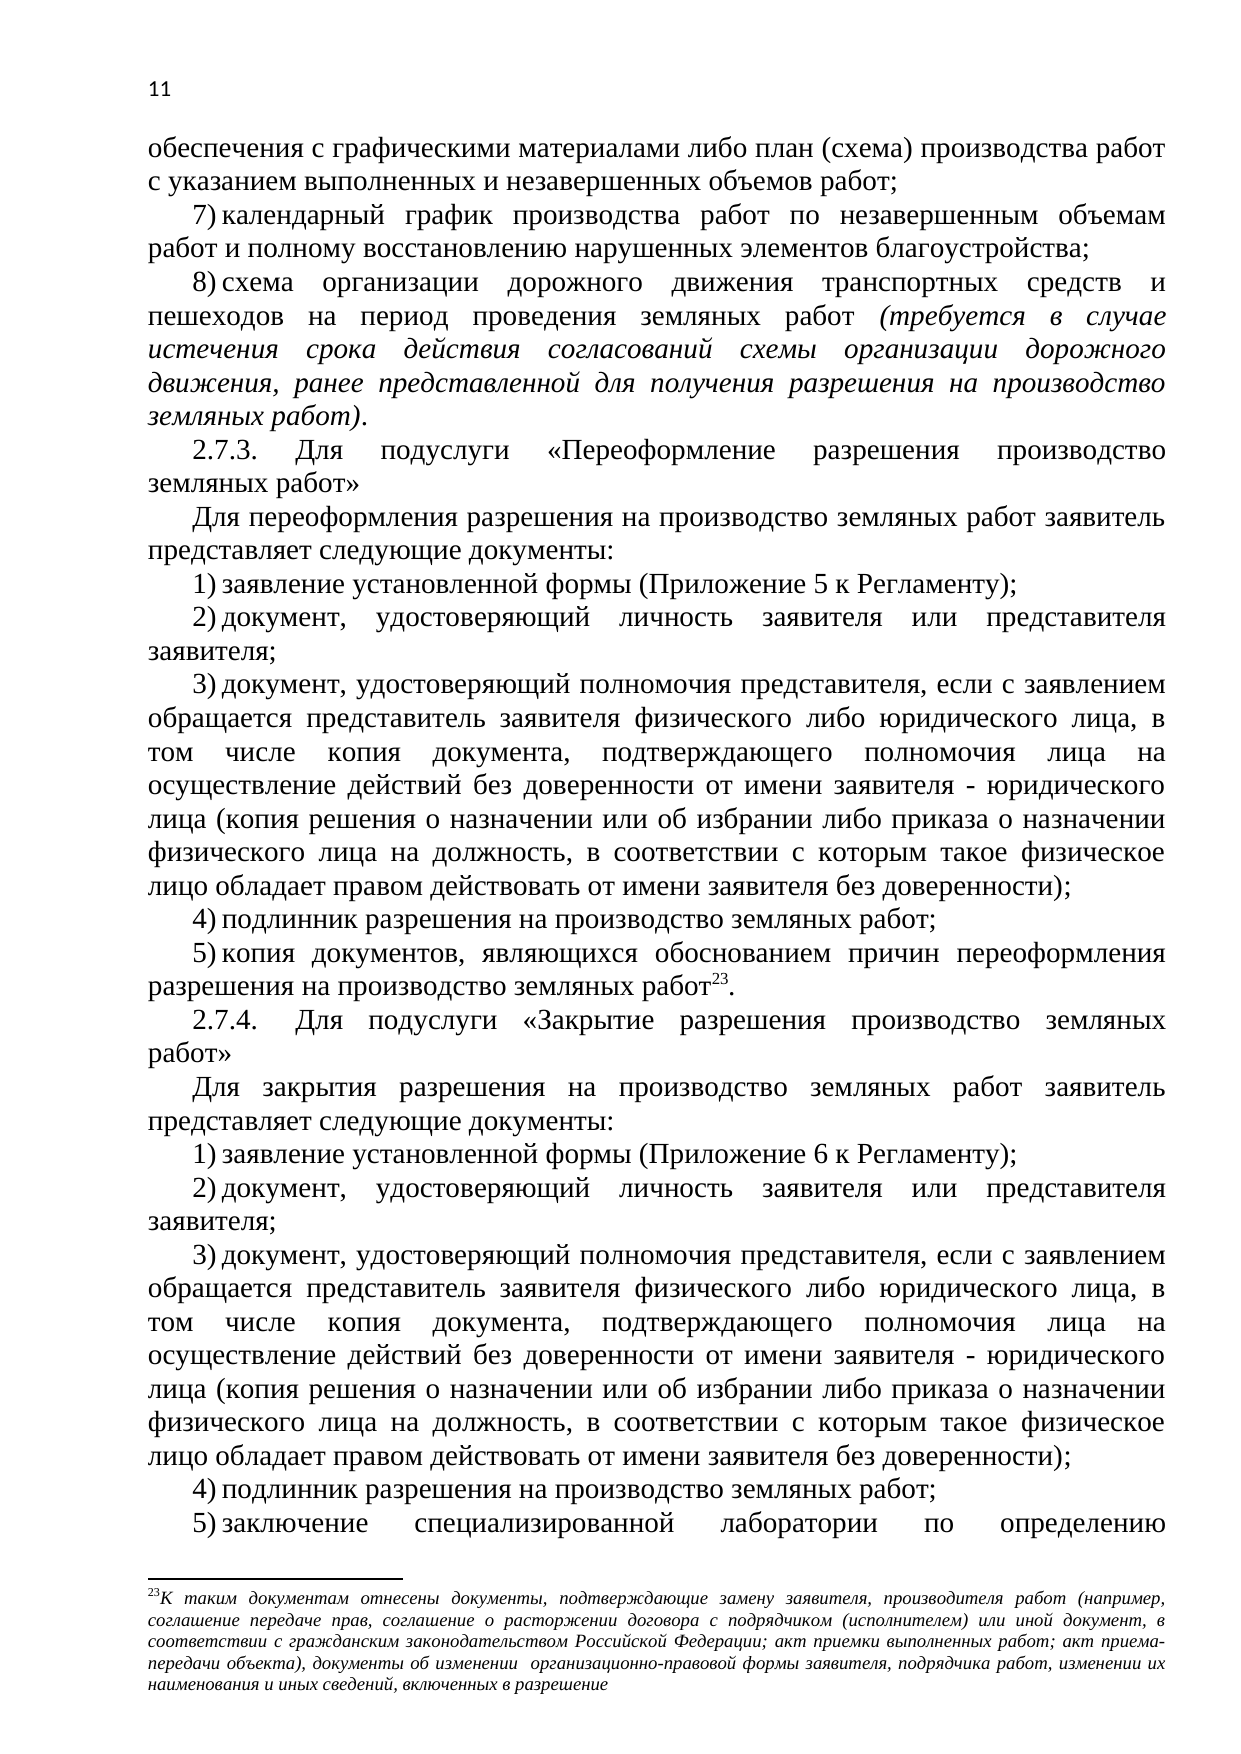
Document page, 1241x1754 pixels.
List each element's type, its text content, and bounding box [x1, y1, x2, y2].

list схема организации дорожного движения транспортных средств и пешеходов на период проведения земляных работ (требуется в случае истечения срока действия согласований схемы организации дорожного движения, ранее представленной для получения разрешения на производство земляных работ). [148, 264, 1167, 432]
list подлинник разрешения на производство земляных работ; [148, 1472, 1167, 1505]
list документ, удостоверяющий полномочия представителя, если с заявлением обращается представитель заявителя физического либо юридического лица, в том числе копия документа, подтверждающего полномочия лица на осуществление действий без доверенности от имени заявителя - юридического лица (копия решения о назначении или об избрании либо приказа о назначении физического лица на должность, в соответствии с которым такое физическое лицо обладает правом действовать от имени заявителя без доверенности); [148, 667, 1167, 901]
list документ, удостоверяющий полномочия представителя, если с заявлением обращается представитель заявителя физического либо юридического лица, в том числе копия документа, подтверждающего полномочия лица на осуществление действий без доверенности от имени заявителя - юридического лица (копия решения о назначении или об избрании либо приказа о назначении физического лица на должность, в соответствии с которым такое физическое лицо обладает правом действовать от имени заявителя без доверенности); [148, 1237, 1167, 1472]
list заявление установленной формы (Приложение 6 к Регламенту); [148, 1136, 1167, 1170]
list Для подуслуги «Переоформление разрешения производство земляных работ» [148, 432, 1167, 499]
list документ, удостоверяющий личность заявителя или представителя заявителя; [148, 1170, 1167, 1237]
text Для закрытия разрешения на производство земляных работ заявитель представляет следующие документы: [148, 1069, 1167, 1136]
list календарный график производства работ по незавершенным объемам работ и полному восстановлению нарушенных элементов благоустройства; [148, 197, 1167, 264]
list копия документов, являющихся обоснованием причин переоформления разрешения на производство земляных работ. [148, 935, 1167, 1002]
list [148, 1505, 1167, 1539]
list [148, 130, 1167, 197]
list Для подуслуги «Закрытие разрешения производство земляных работ» [148, 1002, 1167, 1069]
list заявление установленной формы (Приложение 5 к Регламенту); [148, 566, 1167, 599]
text Для переоформления разрешения на производство земляных работ заявитель представляет следующие документы: [148, 499, 1167, 566]
list подлинник разрешения на производство земляных работ; [148, 901, 1167, 935]
list документ, удостоверяющий личность заявителя или представителя заявителя; [148, 599, 1167, 667]
